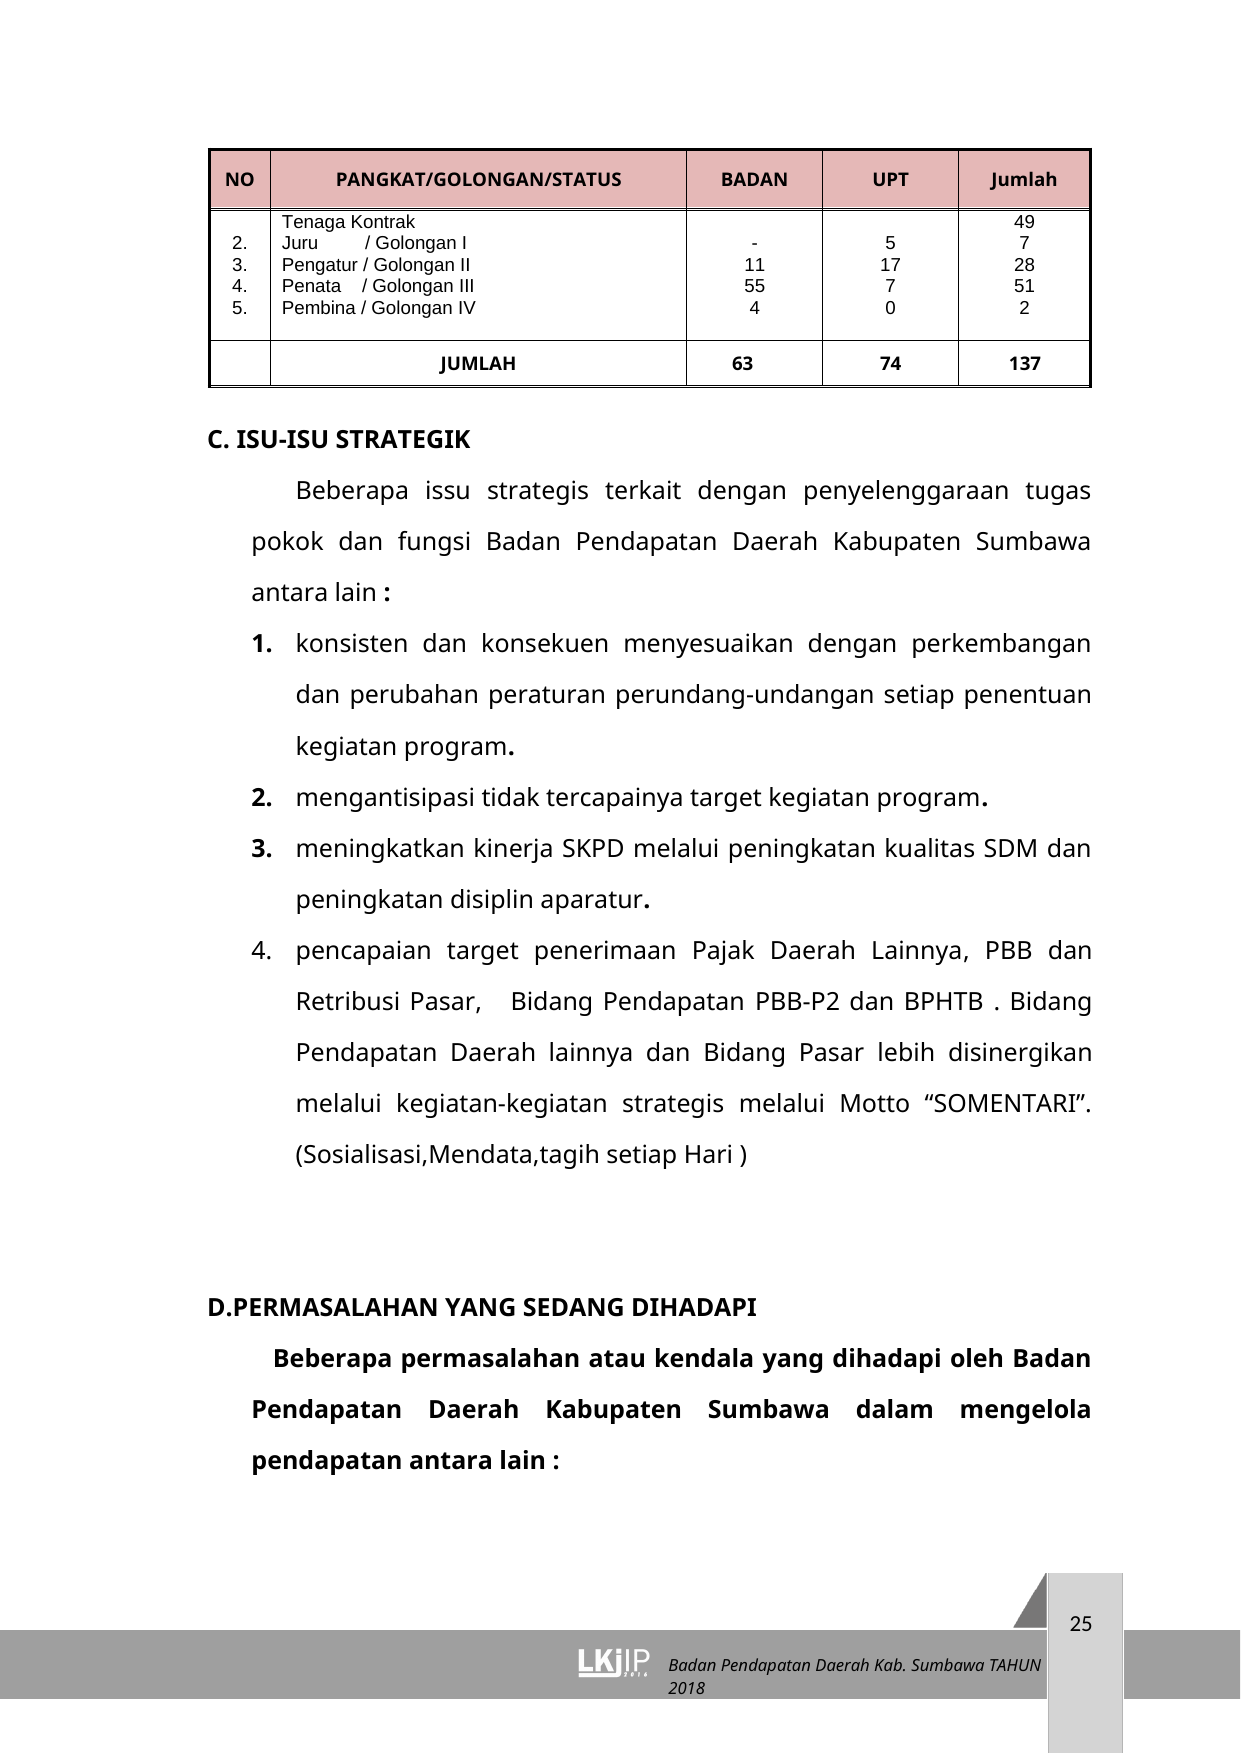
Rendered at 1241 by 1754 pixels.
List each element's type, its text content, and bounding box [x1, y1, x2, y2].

list konsisten dan konsekuen menyesuaikan dengan perkembangan dan perubahan peraturan perundang-undangan setiap penentuan kegiatan program. [251, 626, 1092, 762]
table_header NO [211, 151, 270, 207]
table_cell 63 [687, 341, 822, 385]
table_header PANGKAT/GOLONGAN/STATUS [271, 151, 686, 207]
list pencapaian target penerimaan Pajak Daerah Lainnya, PBB dan Retribusi Pasar, Bidang Pendapatan PBB-P2 dan BPHTB . Bidang Pendapatan Daerah lainnya dan Bidang Pasar lebih disinergikan melalui kegiatan-kegiatan strategis melalui Motto “SOMENTARI”.(Sosialisasi,Mendata,tagih setiap Hari ) [251, 932, 1092, 1171]
table_cell 137 [959, 341, 1089, 385]
list mengantisipasi tidak tercapainya target kegiatan program. [251, 779, 1092, 813]
text Beberapa issu strategis terkait dengan penyelenggaraan tugas pokok dan fungsi Badan Pendapatan Daerah Kabupaten Sumbawa antara lain : [207, 473, 1092, 609]
table_cell Tenaga Kontrak Juru / Golongan I Pengatur / Golongan II Penata / Golongan III Pembina / Golongan IV [271, 211, 686, 340]
table_cell 74 [823, 341, 958, 385]
text C. ISU-ISU STRATEGIK [207, 422, 1092, 456]
picture [0, 1573, 1241, 1753]
table_cell 43 5 17 7 0 [823, 211, 958, 340]
table_header UPT [823, 151, 958, 207]
table_cell 1. 2. 3. 4. 5. [211, 211, 270, 340]
table_cell [211, 341, 270, 385]
table_header Jumlah [959, 151, 1089, 207]
text Beberapa permasalahan atau kendala yang dihadapi oleh Badan Pendapatan Daerah Kabupaten Sumbawa dalam mengelola pendapatan antara lain : [207, 1341, 1092, 1477]
table_cell 49 7 28 51 2 [959, 211, 1089, 340]
text D.PERMASALAHAN YANG SEDANG DIHADAPI [207, 1290, 1092, 1324]
list meningkatkan kinerja SKPD melalui peningkatan kualitas SDM dan peningkatan disiplin aparatur. [251, 830, 1092, 915]
table_cell 6 - 11 55 4 [687, 211, 822, 340]
table_header BADAN [687, 151, 822, 207]
table_cell JUMLAH [271, 341, 686, 385]
